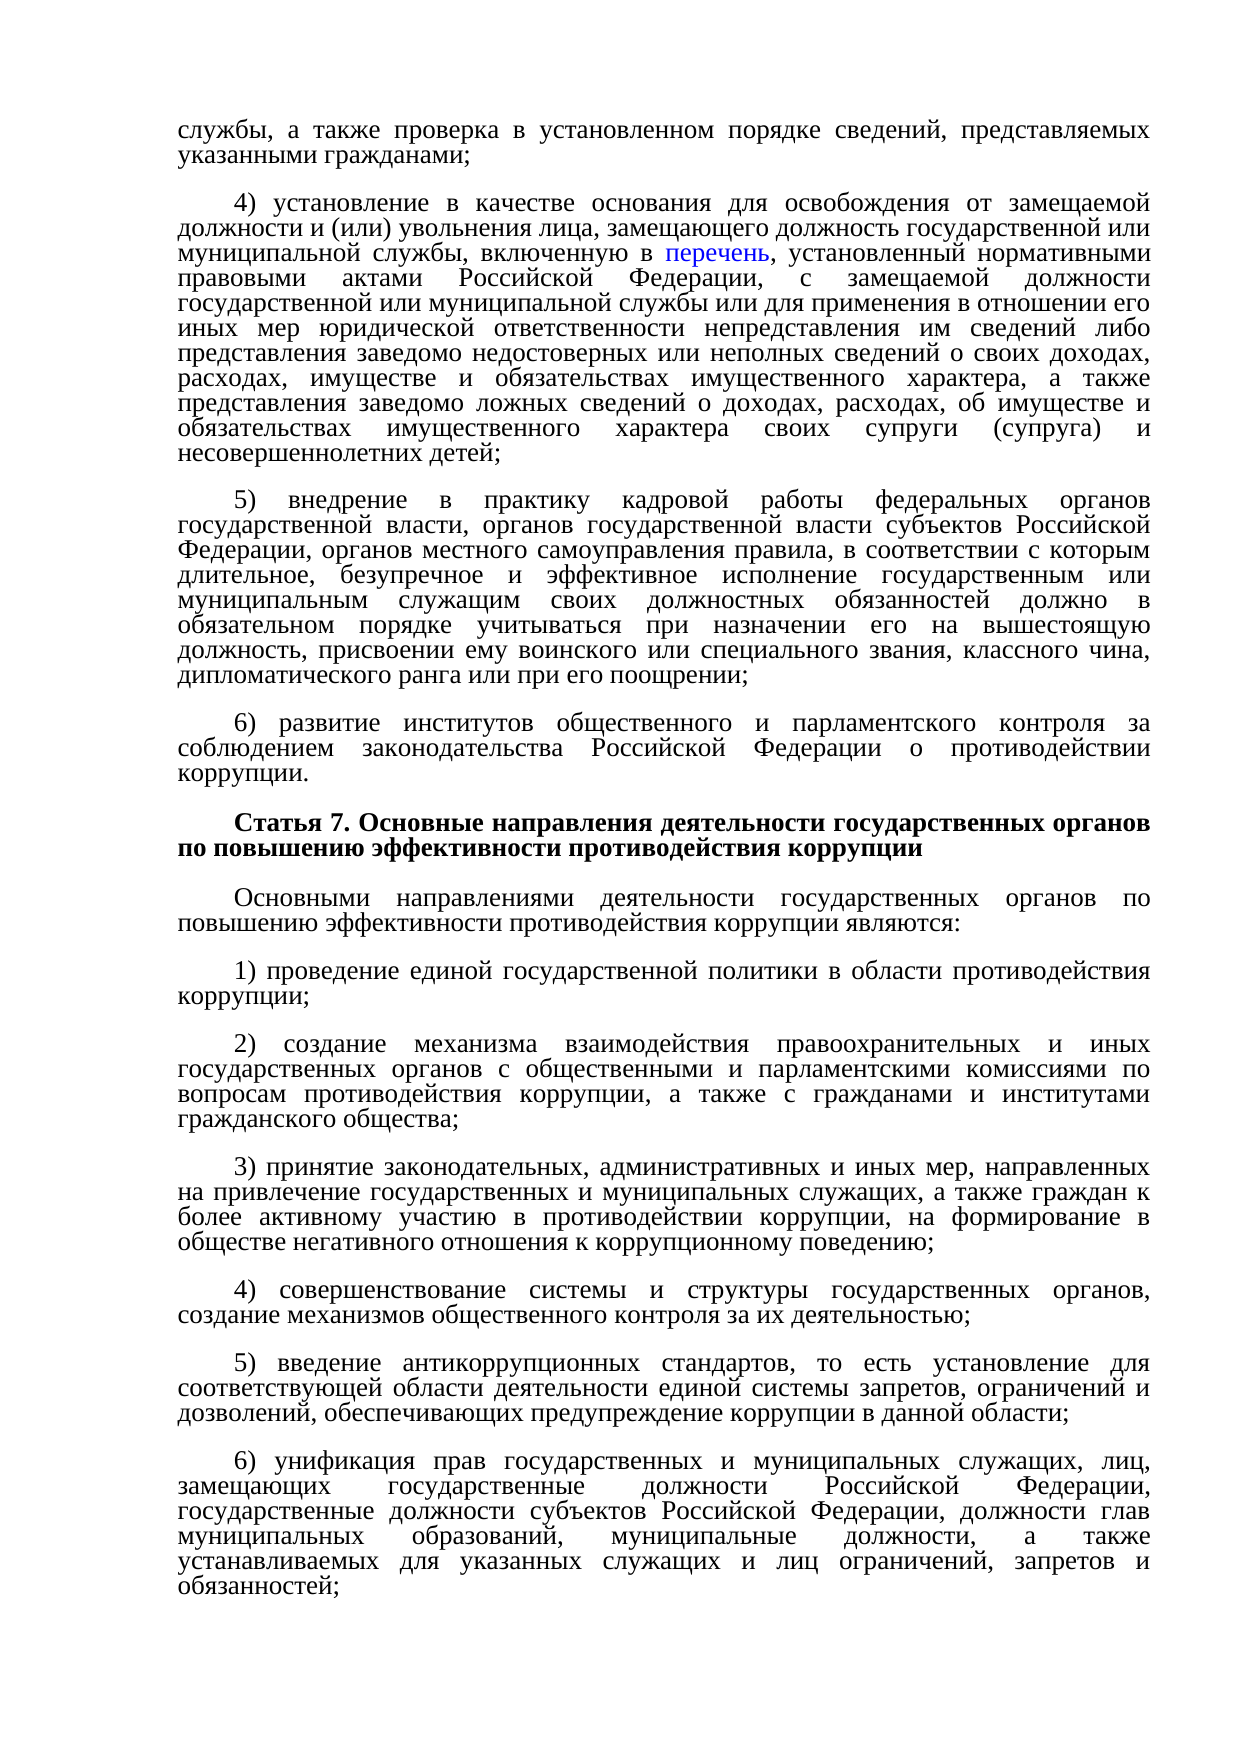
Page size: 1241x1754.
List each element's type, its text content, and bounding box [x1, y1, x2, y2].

text 3) принятие законодательных, административных и иных мер, направленных на привлечение государственных и муниципальных служащих, а также граждан к более активному участию в противодействии коррупции, на формирование в обществе негативного отношения к коррупционному поведению; [177, 1156, 1152, 1256]
text 6) унификация прав государственных и муниципальных служащих, лиц, замещающих государственные должности Российской Федерации, государственные должности субъектов Российской Федерации, должности глав муниципальных образований, муниципальные должности, а также устанавливаемых для указанных служащих и лиц ограничений, запретов и обязанностей; [177, 1449, 1152, 1599]
text 4) установление в качестве основания для освобождения от замещаемой должности и (или) увольнения лица, замещающего должность государственной или муниципальной службы, включенную в перечень, установленный нормативными правовыми актами Российской Федерации, с замещаемой должности государственной или муниципальной службы или для применения в отношении его иных мер юридической ответственности непредставления им сведений либо представления заведомо недостоверных или неполных сведений о своих доходах, расходах, имуществе и обязательствах имущественного характера, а также представления заведомо ложных сведений о доходах, расходах, об имуществе и обязательствах имущественного характера своих супруги (супруга) и несовершеннолетних детей; [177, 191, 1152, 466]
text 5) внедрение в практику кадровой работы федеральных органов государственной власти, органов государственной власти субъектов Российской Федерации, органов местного самоуправления правила, в соответствии с которым длительное, безупречное и эффективное исполнение государственным или муниципальным служащим своих должностных обязанностей должно в обязательном порядке учитываться при назначении его на вышестоящую должность, присвоении ему воинского или специального звания, классного чина, дипломатического ранга или при его поощрении; [177, 489, 1152, 689]
text 1) проведение единой государственной политики в области противодействия коррупции; [177, 960, 1152, 1010]
text Основными направлениями деятельности государственных органов по повышению эффективности противодействия коррупции являются: [177, 887, 1152, 937]
text Статья 7. Основные направления деятельности государственных органов по повышению эффективности противодействия коррупции [177, 812, 1152, 862]
text 6) развитие институтов общественного и парламентского контроля за соблюдением законодательства Российской Федерации о противодействии коррупции. [177, 712, 1152, 787]
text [177, 118, 1152, 168]
text 2) создание механизма взаимодействия правоохранительных и иных государственных органов с общественными и парламентскими комиссиями по вопросам противодействия коррупции, а также с гражданами и институтами гражданского общества; [177, 1033, 1152, 1133]
text 5) введение антикоррупционных стандартов, то есть установление для соответствующей области деятельности единой системы запретов, ограничений и дозволений, обеспечивающих предупреждение коррупции в данной области; [177, 1351, 1152, 1426]
text 4) совершенствование системы и структуры государственных органов, создание механизмов общественного контроля за их деятельностью; [177, 1278, 1152, 1328]
